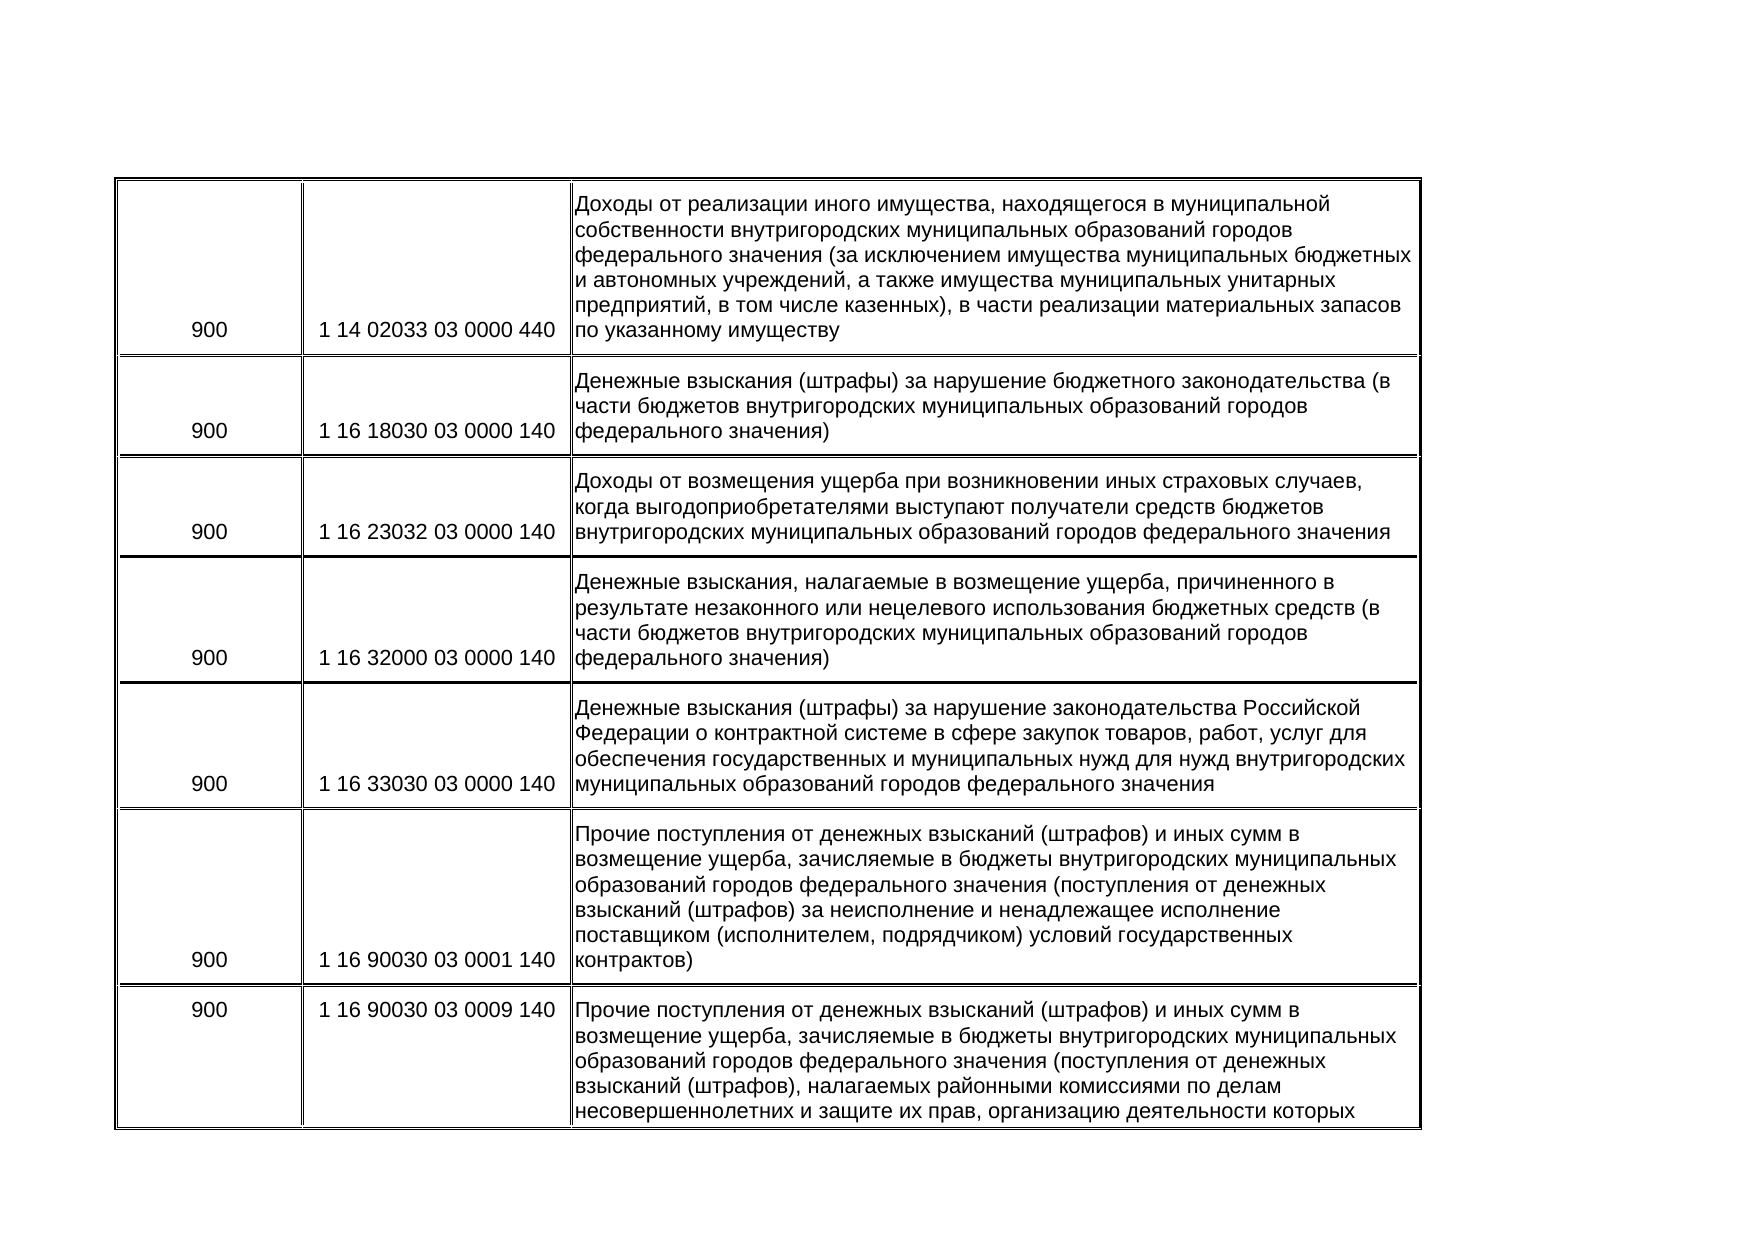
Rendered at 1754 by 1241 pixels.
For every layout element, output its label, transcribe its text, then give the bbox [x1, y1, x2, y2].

table_cell 1 16 18030 03 0000 140 [304, 357, 570, 454]
table_cell 900 [116, 807, 302, 983]
table_cell Денежные взыскания, налагаемые в возмещение ущерба, причиненного в результате незаконного или нецелевого использования бюджетных средств (в части бюджетов внутригородских муниципальных образований городов федерального значения) [573, 555, 1419, 681]
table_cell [571, 983, 1420, 1127]
table_cell 1 14 02033 03 0000 440 [303, 181, 571, 353]
table_cell 900 [118, 983, 302, 1127]
table_cell 1 16 33030 03 0000 140 [304, 684, 570, 807]
table_cell Доходы от реализации иного имущества, находящегося в муниципальной собственности внутригородских муниципальных образований городов федерального значения (за исключением имущества муниципальных бюджетных и автономных учреждений, а также имущества муниципальных унитарных предприятий, в том числе казенных), в части реализации материальных запасов по указанному имуществу [571, 181, 1419, 353]
table_cell 1 16 23032 03 0000 140 [304, 458, 570, 555]
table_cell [303, 987, 571, 1127]
table_cell 1 16 90030 03 0001 140 [304, 810, 570, 983]
table_cell Денежные взыскания (штрафы) за нарушение бюджетного законодательства (в части бюджетов внутригородских муниципальных образований городов федерального значения) [573, 354, 1420, 454]
table_cell 900 [118, 454, 301, 555]
table_cell 1 16 32000 03 0000 140 [304, 558, 570, 681]
table_cell Денежные взыскания (штрафы) за нарушение законодательства Российской Федерации о контрактной системе в сфере закупок товаров, работ, услуг для обеспечения государственных и муниципальных нужд для нужд внутригородских муниципальных образований городов федерального значения [573, 681, 1419, 807]
table_cell Доходы от возмещения ущерба при возникновении иных страховых случаев, когда выгодоприобретателями выступают получатели средств бюджетов внутригородских муниципальных образований городов федерального значения [573, 454, 1420, 555]
table_cell Прочие поступления от денежных взысканий (штрафов) и иных сумм в возмещение ущерба, зачисляемые в бюджеты внутригородских муниципальных образований городов федерального значения (поступления от денежных взысканий (штрафов) за неисполнение и ненадлежащее исполнение поставщиком (исполнителем, подрядчиком) условий государственных контрактов) [571, 807, 1421, 983]
table_cell 900 [118, 354, 301, 454]
table_cell 900 [118, 181, 302, 353]
table_cell 900 [118, 555, 301, 681]
table_cell 900 [118, 681, 301, 807]
